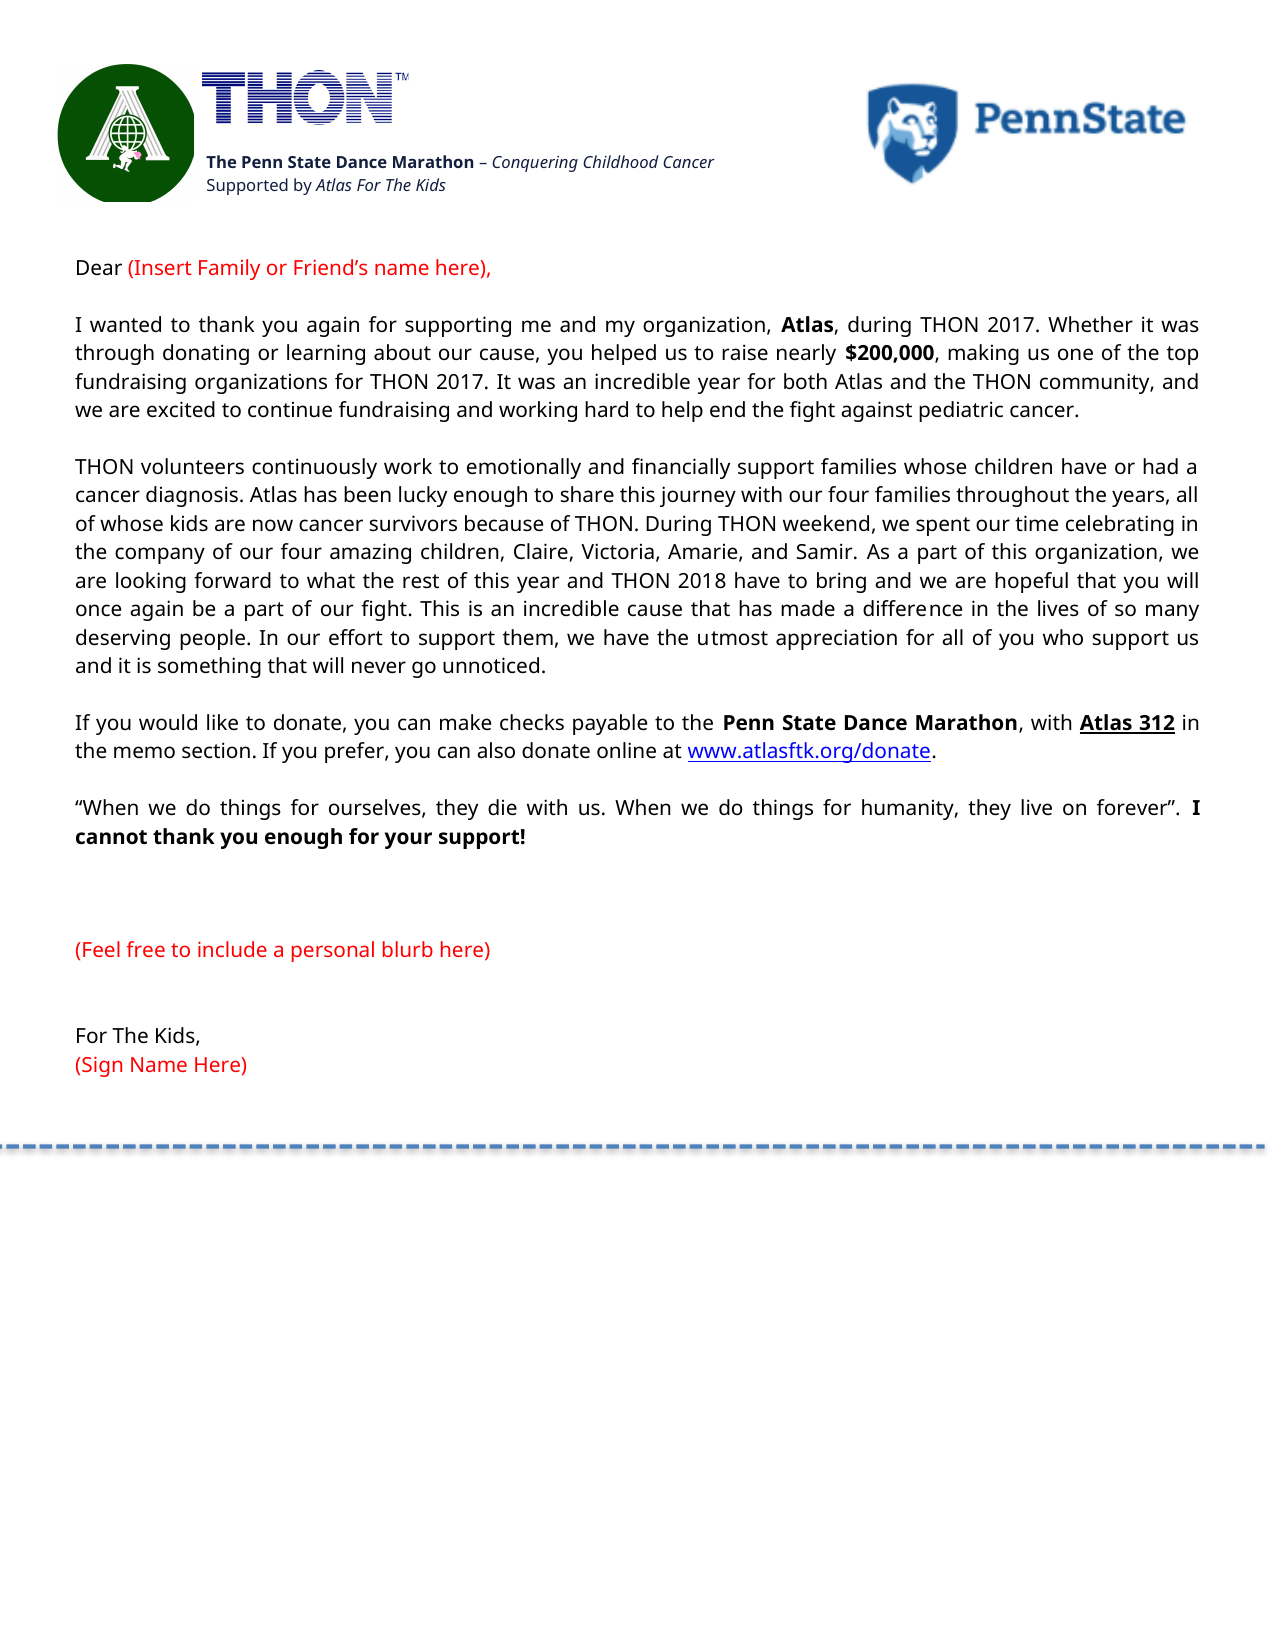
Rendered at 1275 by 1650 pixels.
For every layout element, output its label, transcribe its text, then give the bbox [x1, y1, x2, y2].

text “When we do things for ourselves, they die with us. When we do things for humanity, they live on forever”. I cannot thank you enough for your support! [75, 793, 1200, 850]
text (Feel free to include a personal blurb here) [75, 936, 1200, 964]
text I wanted to thank you again for supporting me and my organization, Atlas, during THON 2017. Whether it was through donating or learning about our cause, you helped us to raise nearly $200,000, making us one of the top fundraising organizations for THON 2017. It was an incredible year for both Atlas and the THON community, and we are excited to continue fundraising and working hard to help end the fight against pediatric cancer. [75, 310, 1200, 424]
picture [202, 70, 409, 125]
picture [862, 75, 1195, 187]
text For The Kids, [75, 1022, 1200, 1050]
text If you would like to donate, you can make checks payable to the Penn State Dance Marathon, with Atlas 312 in the memo section. If you prefer, you can also donate online at www.atlasftk.org/donate. [75, 708, 1200, 765]
picture [56, 63, 194, 202]
text Dear (Insert Family or Friend’s name here), [75, 253, 1200, 282]
text THON volunteers continuously work to emotionally and financially support families whose children have or had a cancer diagnosis. Atlas has been lucky enough to share this journey with our four families throughout the years, all of whose kids are now cancer survivors because of THON. During THON weekend, we spent our time celebrating in the company of our four amazing children, Claire, Victoria, Amarie, and Samir. As a part of this organization, we are looking forward to what the rest of this year and THON 2018 have to bring and we are hopeful that you will once again be a part of our fight. This is an incredible cause that has made a difference in the lives of so many deserving people. In our effort to support them, we have the utmost appreciation for all of you who support us and it is something that will never go unnoticed. [75, 452, 1200, 680]
text (Sign Name Here) [75, 1050, 1200, 1078]
